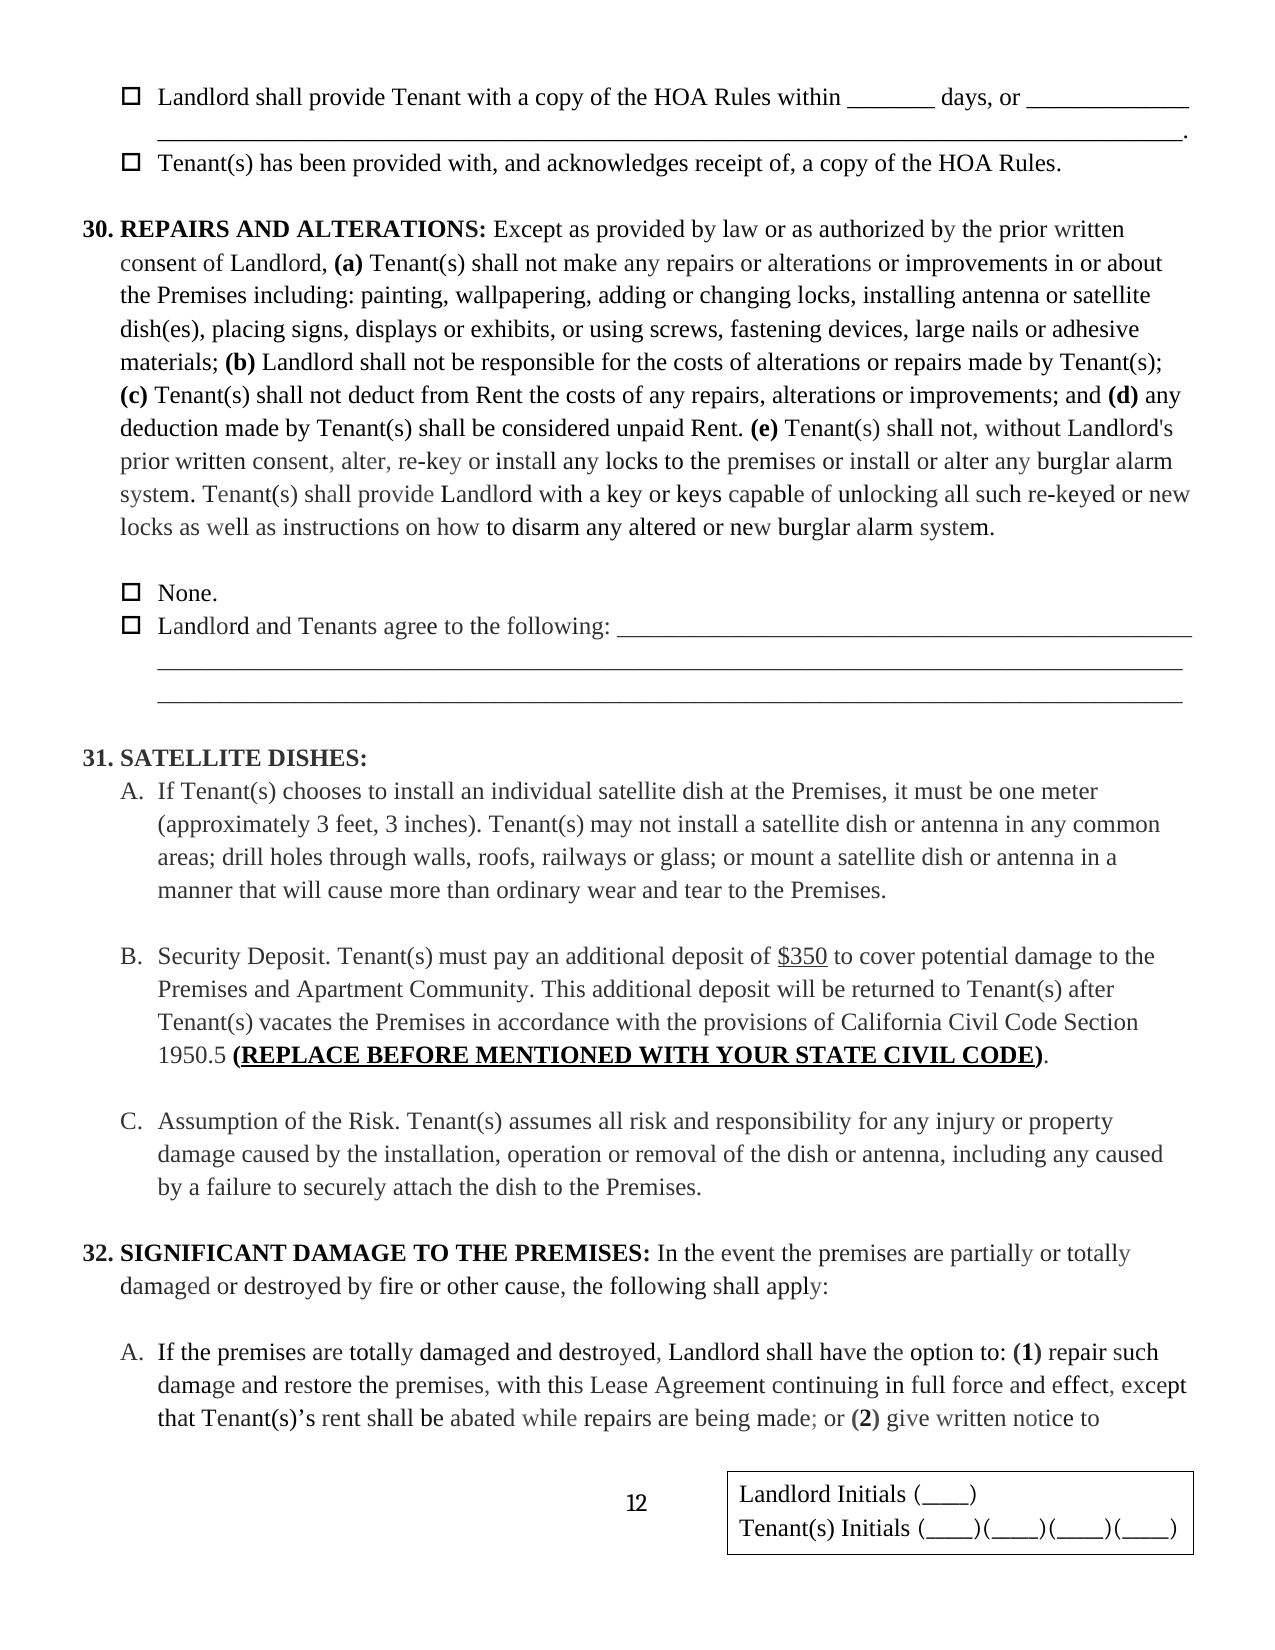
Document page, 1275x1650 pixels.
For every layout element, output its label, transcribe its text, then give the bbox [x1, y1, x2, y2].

list Tenant(s) has been provided with, and acknowledges receipt of, a copy of the HOA Rules. [120, 148, 1192, 177]
list SATELLITE DISHES: [82, 743, 1192, 772]
list If Tenant(s) chooses to install an individual satellite dish at the Premises, it must be one meter (approximately 3 feet, 3 inches). Tenant(s) may not install a satellite dish or antenna in any common areas; drill holes through walls, roofs, railways or glass; or mount a satellite dish or antenna in a manner that will cause more than ordinary wear and tear to the Premises. [120, 776, 1192, 904]
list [120, 1337, 1192, 1432]
list Landlord and Tenants agree to the following: ______________________________________________ ____________________________________________________________________________________________________________________________________________________________________ [120, 611, 1192, 706]
list Assumption of the Risk. Tenant(s) assumes all risk and responsibility for any injury or property damage caused by the installation, operation or removal of the dish or antenna, including any caused by a failure to securely attach the dish to the Premises. [120, 1106, 1192, 1201]
list None. [120, 578, 1192, 607]
list REPAIRS AND ALTERATIONS: Except as provided by law or as authorized by the prior written consent of Landlord, (a) Tenant(s) shall not make any repairs or alterations or improvements in or about the Premises including: painting, wallpapering, adding or changing locks, installing antenna or satellite dish(es), placing signs, displays or exhibits, or using screws, fastening devices, large nails or adhesive materials; (b) Landlord shall not be responsible for the costs of alterations or repairs made by Tenant(s); (c) Tenant(s) shall not deduct from Rent the costs of any repairs, alterations or improvements; and (d) any deduction made by Tenant(s) shall be considered unpaid Rent. (e) Tenant(s) shall not, without Landlord's prior written consent, alter, re-key or install any locks to the premises or install or alter any burglar alarm system. Tenant(s) shall provide Landlord with a key or keys capable of unlocking all such re-keyed or new locks as well as instructions on how to disarm any altered or new burglar alarm system. [82, 214, 1192, 541]
list Security Deposit. Tenant(s) must pay an additional deposit of $350 to cover potential damage to the Premises and Apartment Community. This additional deposit will be returned to Tenant(s) after Tenant(s) vacates the Premises in accordance with the provisions of California Civil Code Section 1950.5 (REPLACE BEFORE MENTIONED WITH YOUR STATE CIVIL CODE). [120, 941, 1192, 1069]
list SIGNIFICANT DAMAGE TO THE PREMISES: In the event the premises are partially or totally damaged or destroyed by fire or other cause, the following shall apply: [82, 1238, 1192, 1300]
list Landlord shall provide Tenant with a copy of the HOA Rules within _______ days, or _____________ __________________________________________________________________________________. [120, 82, 1192, 144]
